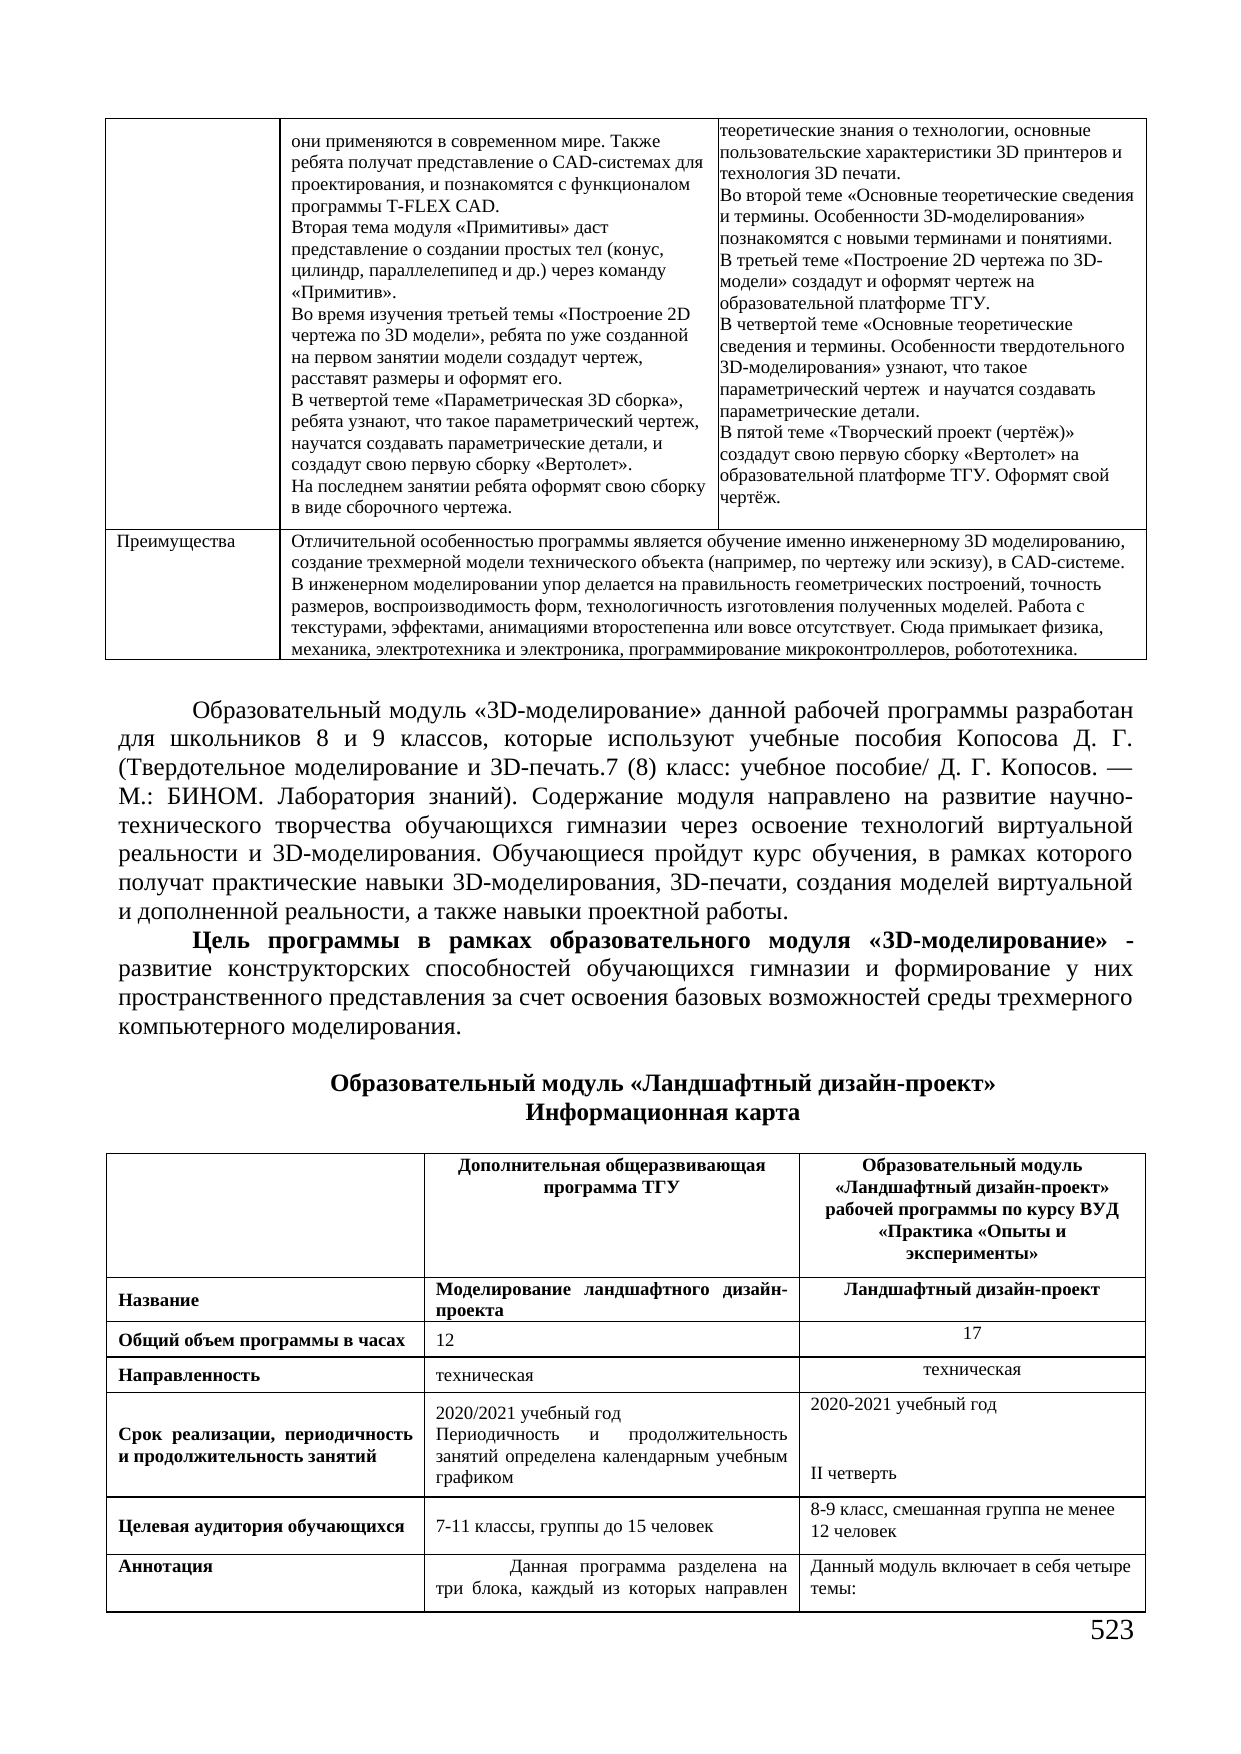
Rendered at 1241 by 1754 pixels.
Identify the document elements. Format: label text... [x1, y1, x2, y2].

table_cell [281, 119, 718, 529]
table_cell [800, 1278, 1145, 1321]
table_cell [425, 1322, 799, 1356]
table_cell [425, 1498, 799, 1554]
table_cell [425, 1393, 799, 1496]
text Образовательный модуль «Ландшафтный дизайн-проект» [118, 1068, 1134, 1097]
text Цель программы в рамках образовательного модуля «3D-моделирование» - развитие конструкторских способностей обучающихся гимназии и формирование у них пространственного представления за счет освоения базовых возможностей среды трехмерного компьютерного моделирования. [118, 925, 1134, 1040]
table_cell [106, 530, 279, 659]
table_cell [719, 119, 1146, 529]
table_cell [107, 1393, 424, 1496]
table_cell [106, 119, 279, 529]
text Информационная карта [118, 1097, 1134, 1125]
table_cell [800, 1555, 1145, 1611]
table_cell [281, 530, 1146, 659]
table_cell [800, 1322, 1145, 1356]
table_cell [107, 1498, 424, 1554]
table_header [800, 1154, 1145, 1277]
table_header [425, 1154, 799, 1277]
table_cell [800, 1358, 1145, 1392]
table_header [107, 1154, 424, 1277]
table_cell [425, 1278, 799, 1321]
text Образовательный модуль «3D-моделирование» данной рабочей программы разработан для школьников 8 и 9 классов, которые используют учебные пособия Копосова Д. Г. (Твердотельное моделирование и 3D-печать.7 (8) класс: учебное пособие/ Д. Г. Копосов. — М.: БИНОМ. Лаборатория знаний). Содержание модуля направлено на развитие научно-технического творчества обучающихся гимназии через освоение технологий виртуальной реальности и 3D-моделирования. Обучающиеся пройдут курс обучения, в рамках которого получат практические навыки 3D-моделирования, 3D-печати, создания моделей виртуальной и дополненной реальности, а также навыки проектной работы. [118, 695, 1134, 925]
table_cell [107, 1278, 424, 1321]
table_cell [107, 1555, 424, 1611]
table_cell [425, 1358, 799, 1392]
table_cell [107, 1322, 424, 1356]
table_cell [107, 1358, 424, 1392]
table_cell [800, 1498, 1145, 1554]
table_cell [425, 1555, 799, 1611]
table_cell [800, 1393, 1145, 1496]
